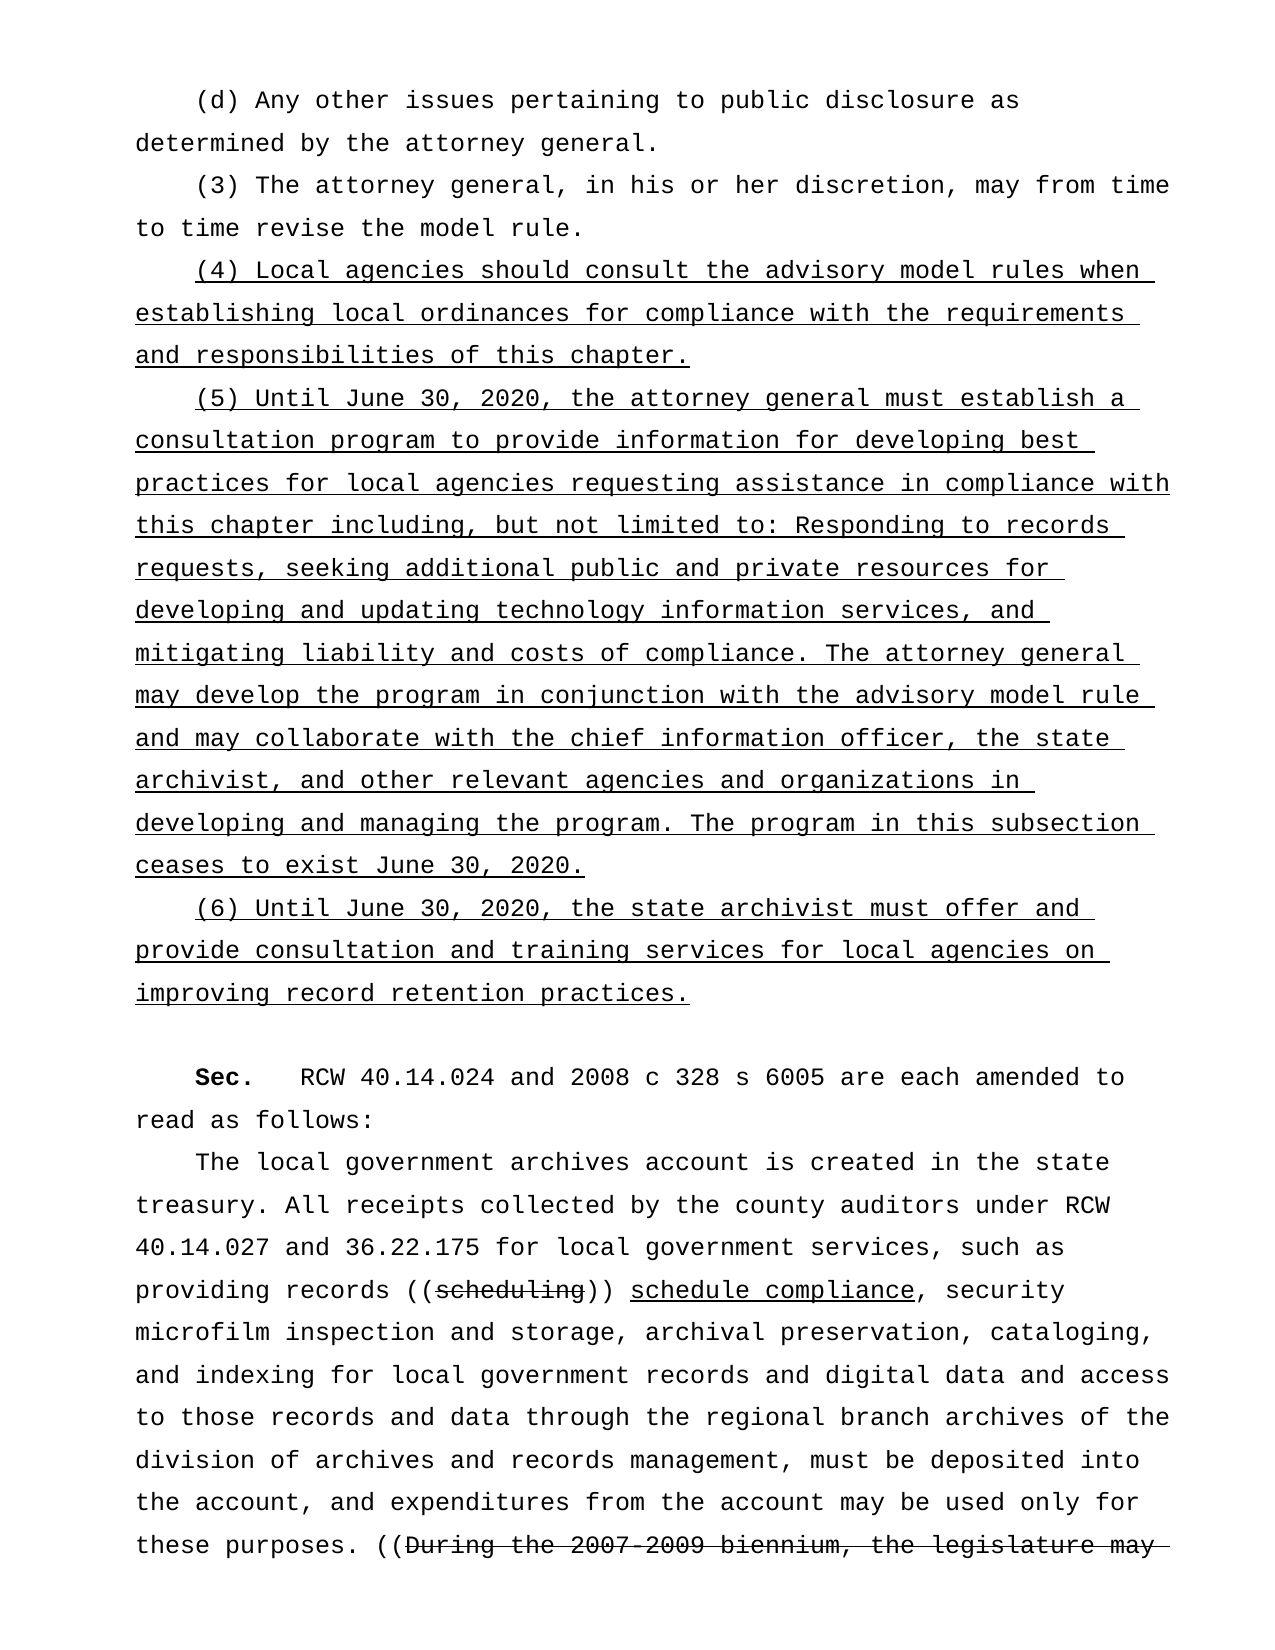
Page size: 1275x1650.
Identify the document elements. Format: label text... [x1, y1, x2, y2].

text (d) Any other issues pertaining to public disclosure as determined by the attorney general. [135, 75, 1170, 160]
text (5) Until June 30, 2020, the attorney general must establish a consultation program to provide information for developing best practices for local agencies requesting assistance in compliance with this chapter including, but not limited to: Responding to records requests, seeking additional public and private resources for developing and updating technology information services, and mitigating liability and costs of compliance. The attorney general may develop the program in conjunction with the advisory model rule and may collaborate with the chief information officer, the state archivist, and other relevant agencies and organizations in developing and managing the program. The program in this subsection ceases to exist June 30, 2020. [135, 495, 1170, 882]
text (4) Local agencies should consult the advisory model rules when establishing local ordinances for compliance with the requirements and responsibilities of this chapter. [135, 245, 1170, 372]
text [135, 1137, 1170, 1562]
text (5) Until June 30, 2020, the attorney general must establish a consultation program to provide information for developing best practices for local agencies requesting assistance in compliance with this chapter including, but not limited to: Responding to records requests, seeking additional public and private resources for developing and updating technology information services, and mitigating liability and costs of compliance. The attorney general may develop the program in conjunction with the advisory model rule and may collaborate with the chief information officer, the state archivist, and other relevant agencies and organizations in developing and managing the program. The program in this subsection ceases to exist June 30, 2020. [135, 372, 1170, 494]
text (6) Until June 30, 2020, the state archivist must offer and provide consultation and training services for local agencies on improving record retention practices. [135, 882, 1170, 1010]
text (3) The attorney general, in his or her discretion, may from time to time revise the model rule. [135, 160, 1170, 245]
text Sec. RCW 40.14.024 and 2008 c 328 s 6005 are each amended to read as follows: [135, 1052, 1170, 1137]
